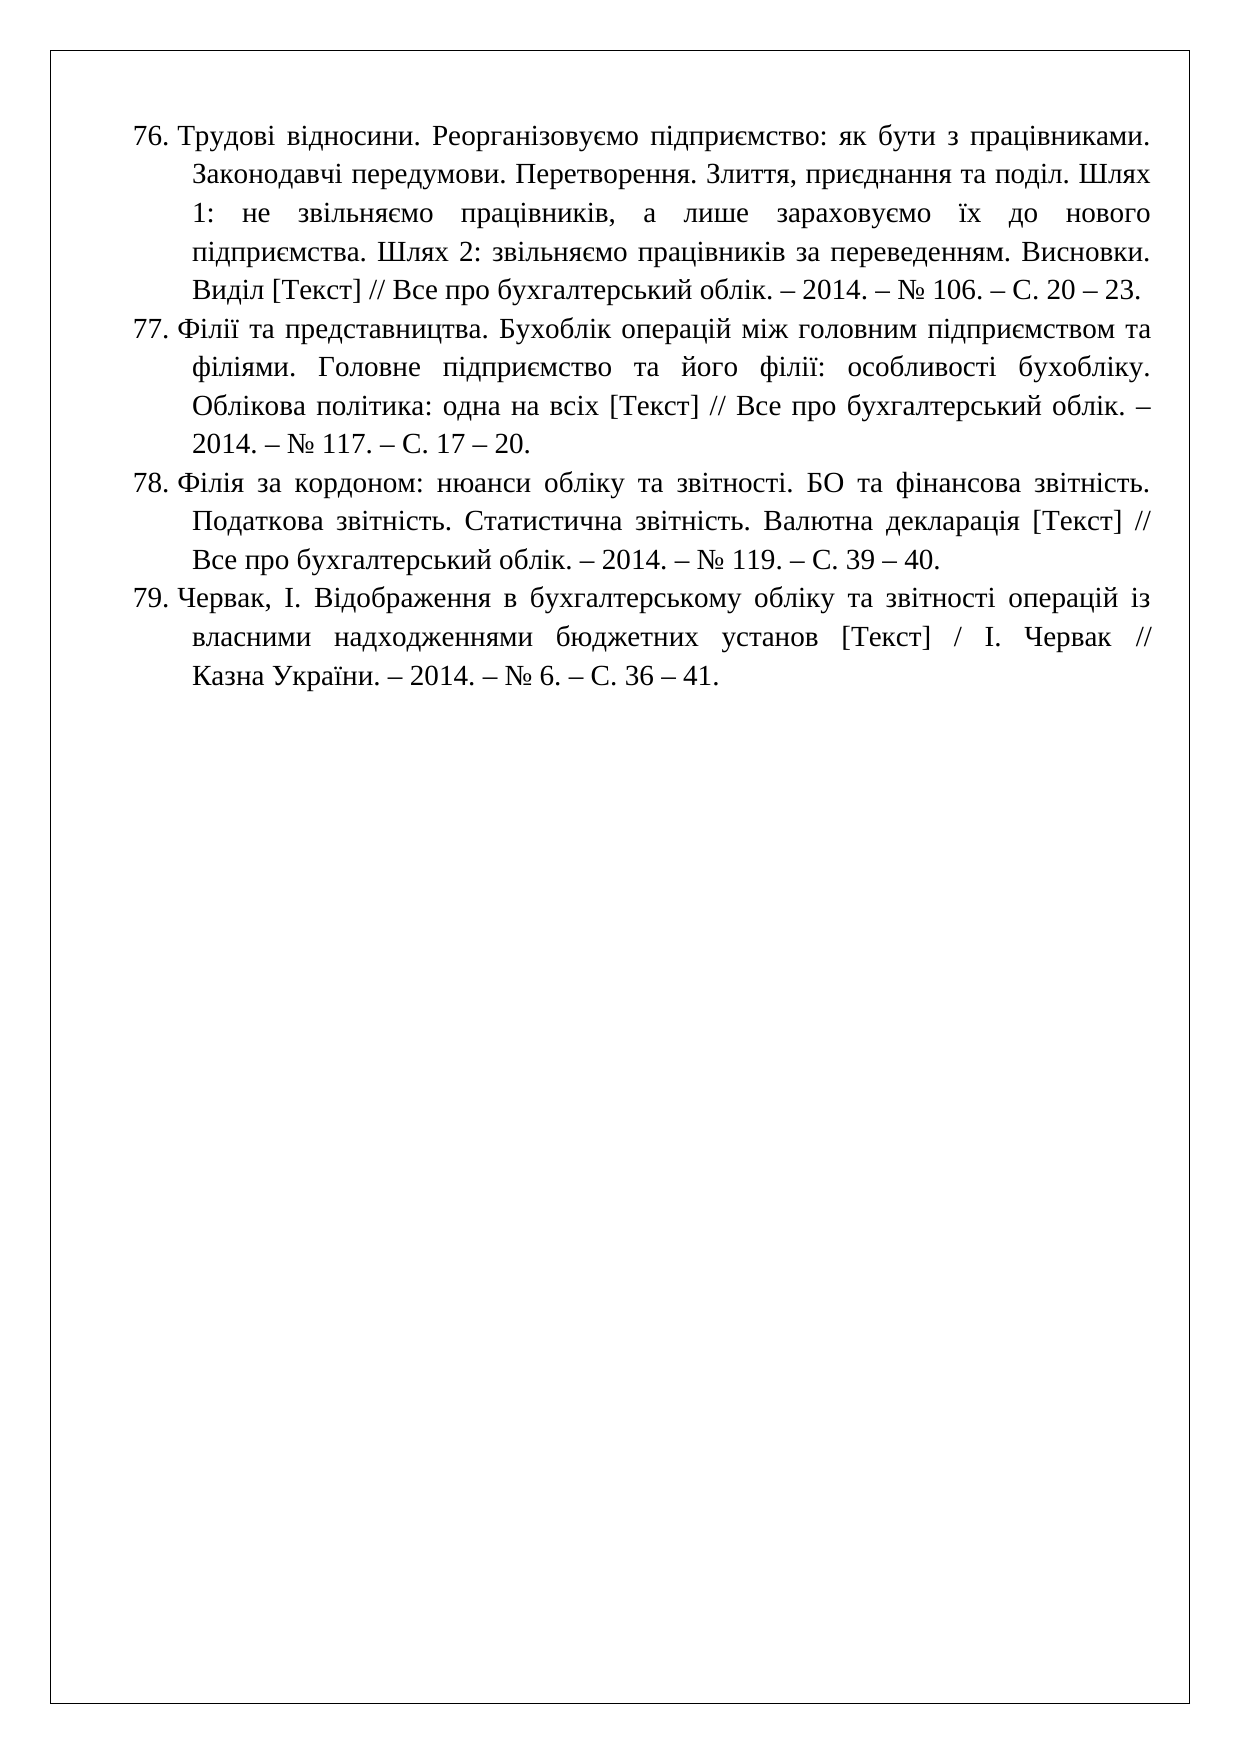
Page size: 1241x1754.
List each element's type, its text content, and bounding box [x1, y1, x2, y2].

list Трудові відносини. Реорганізовуємо підприємство: як бути з працівниками. Законодавчі передумови. Перетворення. Злиття, приєднання та поділ. Шлях 1: не звільняємо працівників, а лише зараховуємо їх до нового підприємства. Шлях 2: звільняємо працівників за переведенням. Висновки. Виділ [Текст] // Все про бухгалтерський облік. – 2014. – № 106. – С. 20 – 23. [133, 118, 1152, 306]
list Червак, І. Відображення в бухгалтерському обліку та звітності операцій із власними надходженнями бюджетних установ [Текст] / І. Червак // Казна України. – 2014. – № 6. – С. 36 – 41. [133, 581, 1152, 691]
list Філія за кордоном: нюанси обліку та звітності. БО та фінансова звітність. Податкова звітність. Статистична звітність. Валютна декларація [Текст] // Все про бухгалтерський облік. – 2014. – № 119. – С. 39 – 40. [133, 465, 1152, 576]
list Філії та представництва. Бухоблік операцій між головним підприємством та філіями. Головне підприємство та його філії: особливості бухобліку. Облікова політика: одна на всіх [Текст] // Все про бухгалтерський облік. – 2014. – № 117. – С. 17 – 20. [133, 311, 1152, 460]
